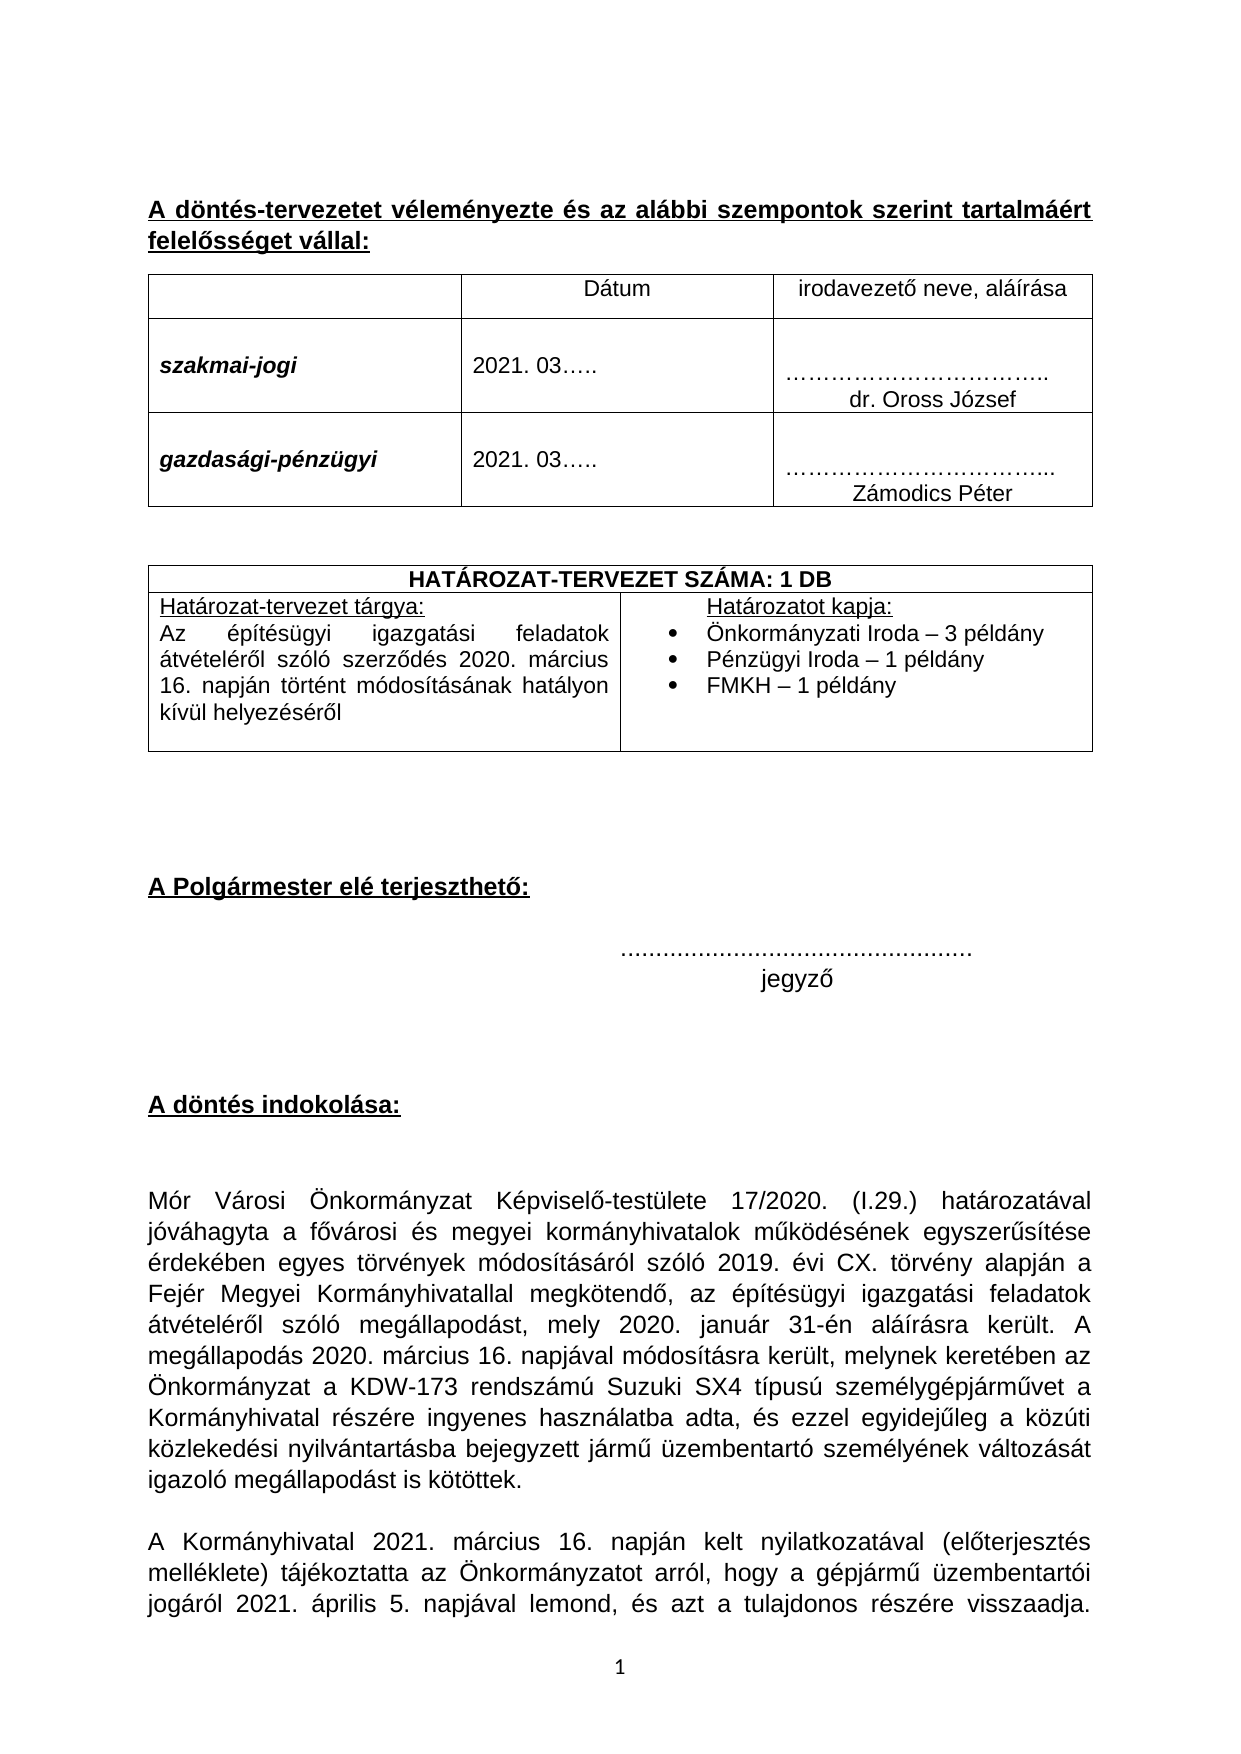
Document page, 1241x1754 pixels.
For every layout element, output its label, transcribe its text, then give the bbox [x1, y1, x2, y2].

table_cell 2021. 03….. [462, 413, 773, 506]
table_header irodavezető neve, aláírása [774, 275, 1092, 318]
table_header Dátum [462, 275, 773, 318]
table_cell Határozat-tervezet tárgya: Az építésügyi igazgatási feladatok átvételéről szóló szerződés 2020. március 16. napján történt módosításának hatályon kívül helyezéséről [149, 593, 620, 751]
table_cell Határozatot kapja: Önkormányzati Iroda – 3 példány Pénzügyi Iroda – 1 példány FMKH – 1 példány [621, 593, 1092, 751]
table_cell szakmai-jogi [149, 319, 461, 412]
table_cell …………………………….. dr. Oross József [774, 319, 1092, 412]
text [148, 1527, 1093, 1618]
text A döntés indokolása: [148, 1090, 1093, 1119]
table_cell ……………………………... Zámodics Péter [774, 413, 1092, 506]
table_cell 2021. 03….. [462, 319, 773, 412]
table_header határozat-tervezet száma: 1 DB [149, 566, 1092, 592]
text A döntés-tervezetet véleményezte és az alábbi szempontok szerint tartalmáért felelősséget vállal: [148, 221, 1093, 255]
text A döntés-tervezetet véleményezte és az alábbi szempontok szerint tartalmáért felelősséget vállal: [148, 195, 1093, 220]
text A Polgármester elé terjeszthető: [148, 872, 1093, 900]
table_header [149, 275, 461, 318]
text jegyző [148, 964, 1093, 993]
text Mór Városi Önkormányzat Képviselő-testülete 17/2020. (I.29.) határozatával jóváhagyta a fővárosi és megyei kormányhivatalok működésének egyszerűsítése érdekében egyes törvények módosításáról szóló 2019. évi CX. törvény alapján a Fejér Megyei Kormányhivatallal megkötendő, az építésügyi igazgatási feladatok átvételéről szóló megállapodást, mely 2020. január 31-én aláírásra került. A megállapodás 2020. március 16. napjával módosításra került, melynek keretében az Önkormányzat a KDW-173 rendszámú Suzuki SX4 típusú személygépjárművet a Kormányhivatal részére ingyenes használatba adta, és ezzel egyidejűleg a közúti közlekedési nyilvántartásba bejegyzett jármű üzembentartó személyének változását igazoló megállapodást is kötöttek. [148, 1186, 1093, 1494]
table_cell gazdasági-pénzügyi [149, 413, 461, 506]
